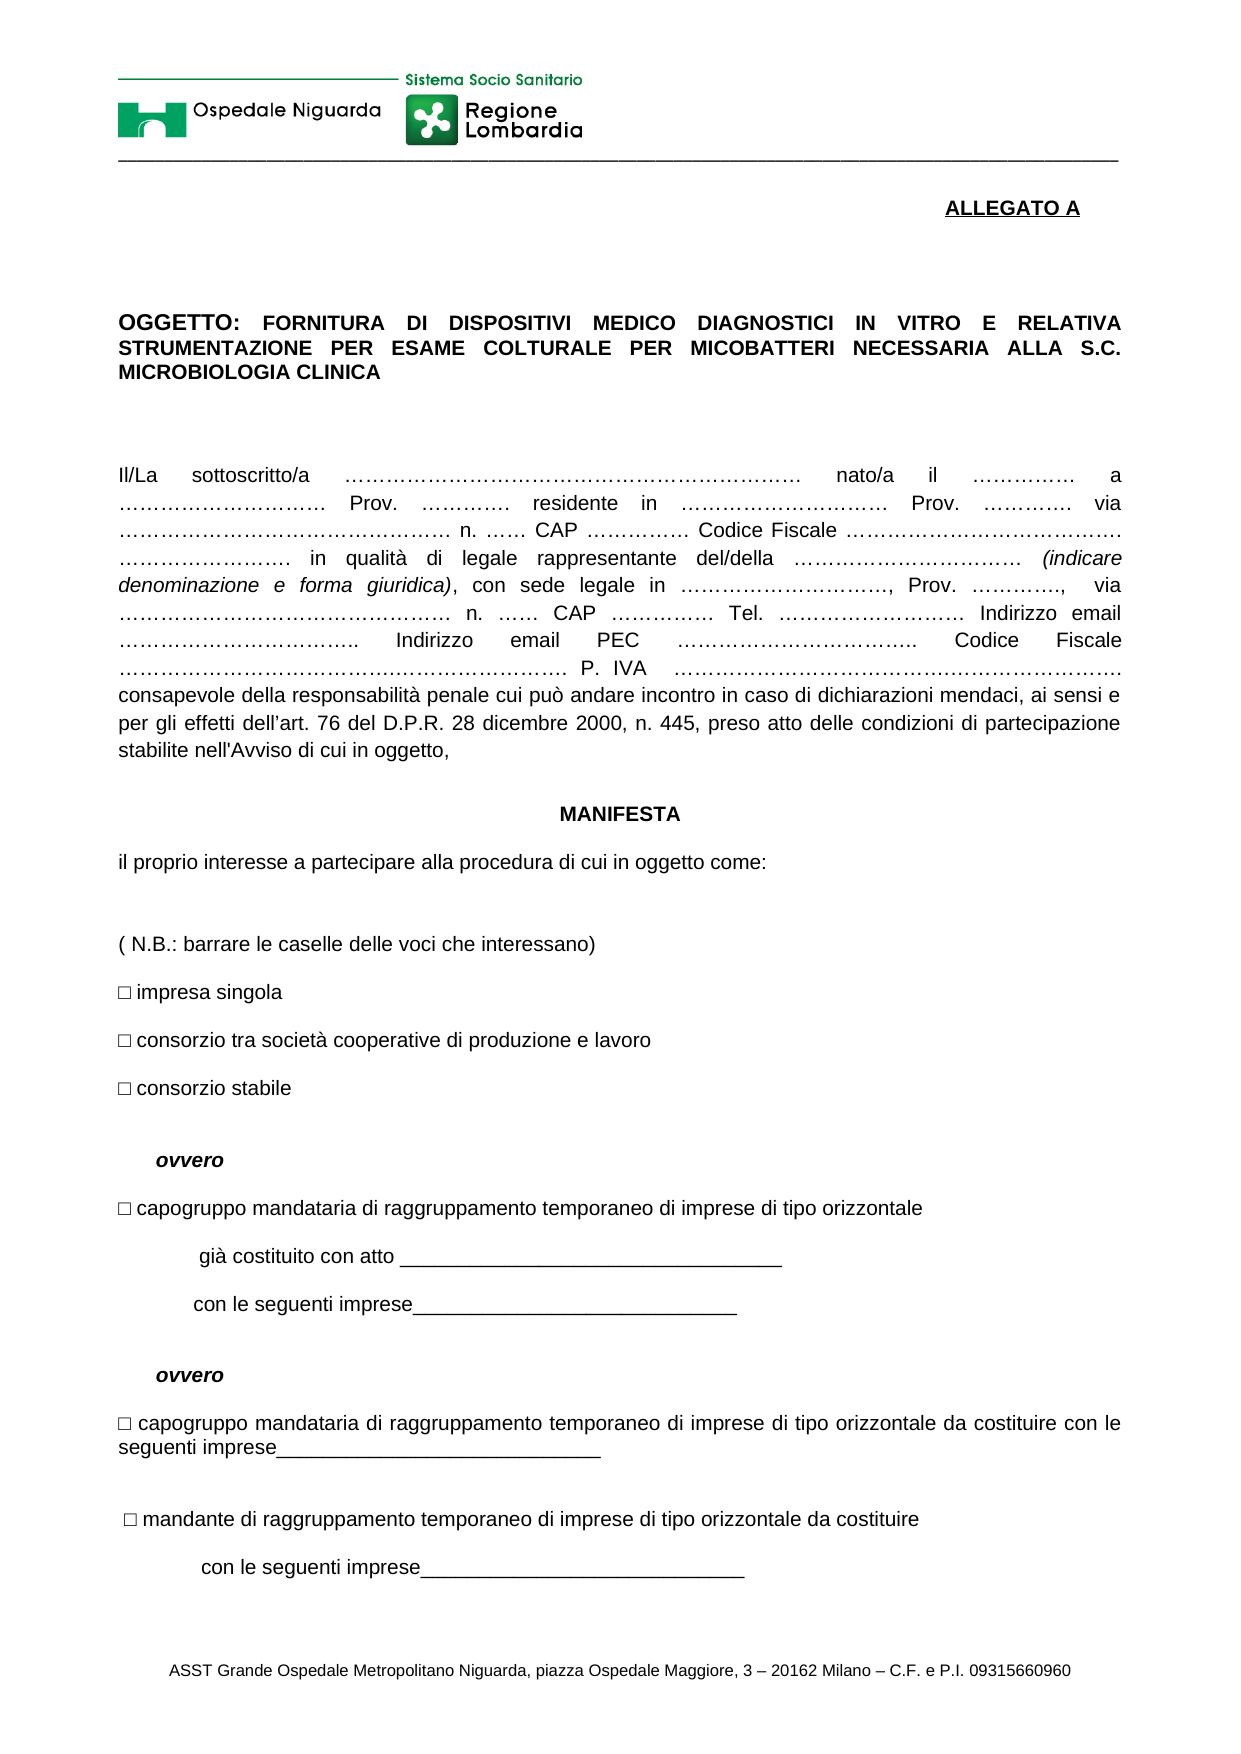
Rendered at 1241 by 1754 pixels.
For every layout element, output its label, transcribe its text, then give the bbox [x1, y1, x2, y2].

text Il/La sottoscritto/a ………………………………………………………… nato/a il …………… a ………………………… Prov. …………. residente in ………………………… Prov. …………. via ………………………………………… n. …… CAP …………… Codice Fiscale ………………………………….……………………. in qualità di legale rappresentante del/della …………………………… (indicare denominazione e forma giuridica), con sede legale in …………………………, Prov. …………., via ………………………………………… n. …… CAP …………… Tel. ……………………… Indirizzo email …………………………….. Indirizzo email PEC …………………………….. Codice Fiscale ………………………………….……………………. P. IVA ………………………………….……………………. consapevole della responsabilità penale cui può andare incontro in caso di dichiarazioni mendaci, ai sensi e per gli effetti dell’art. 76 del D.P.R. 28 dicembre 2000, n. 445, preso atto delle condizioni di partecipazione stabilite nell'Avviso di cui in oggetto, [118, 463, 1122, 762]
text ovvero [156, 1148, 1122, 1172]
text MANIFESTA [118, 802, 1122, 826]
text □ consorzio tra società cooperative di produzione e lavoro [118, 1028, 1122, 1052]
text ( N.B.: barrare le caselle delle voci che interessano) [118, 932, 1122, 956]
text □ consorzio stabile [118, 1076, 1122, 1100]
text □ mandante di raggruppamento temporaneo di imprese di tipo orizzontale da costituire [118, 1507, 1122, 1531]
text il proprio interesse a partecipare alla procedura di cui in oggetto come: [118, 849, 1122, 873]
text □ capogruppo mandataria di raggruppamento temporaneo di imprese di tipo orizzontale [118, 1196, 1122, 1219]
text □ impresa singola [118, 980, 1122, 1004]
text con le seguenti imprese____________________________ [201, 1555, 1122, 1579]
text con le seguenti imprese____________________________ [193, 1291, 1122, 1315]
text già costituito con atto _________________________________ [193, 1243, 1122, 1267]
picture [118, 73, 584, 146]
text ovvero [156, 1363, 1122, 1387]
text □ capogruppo mandataria di raggruppamento temporaneo di imprese di tipo orizzontale da costituire con le seguenti imprese____________________________ [118, 1411, 1122, 1459]
text ALLEGATO A [911, 195, 1122, 219]
text OGGETTO: FORNITURA DI DISPOSITIVI MEDICO DIAGNOSTICI IN VITRO E RELATIVA STRUMENTAZIONE PER ESAME COLTURALE PER MICOBATTERI NECESSARIA ALLA S.C. MICROBIOLOGIA CLINICA [118, 309, 1122, 384]
